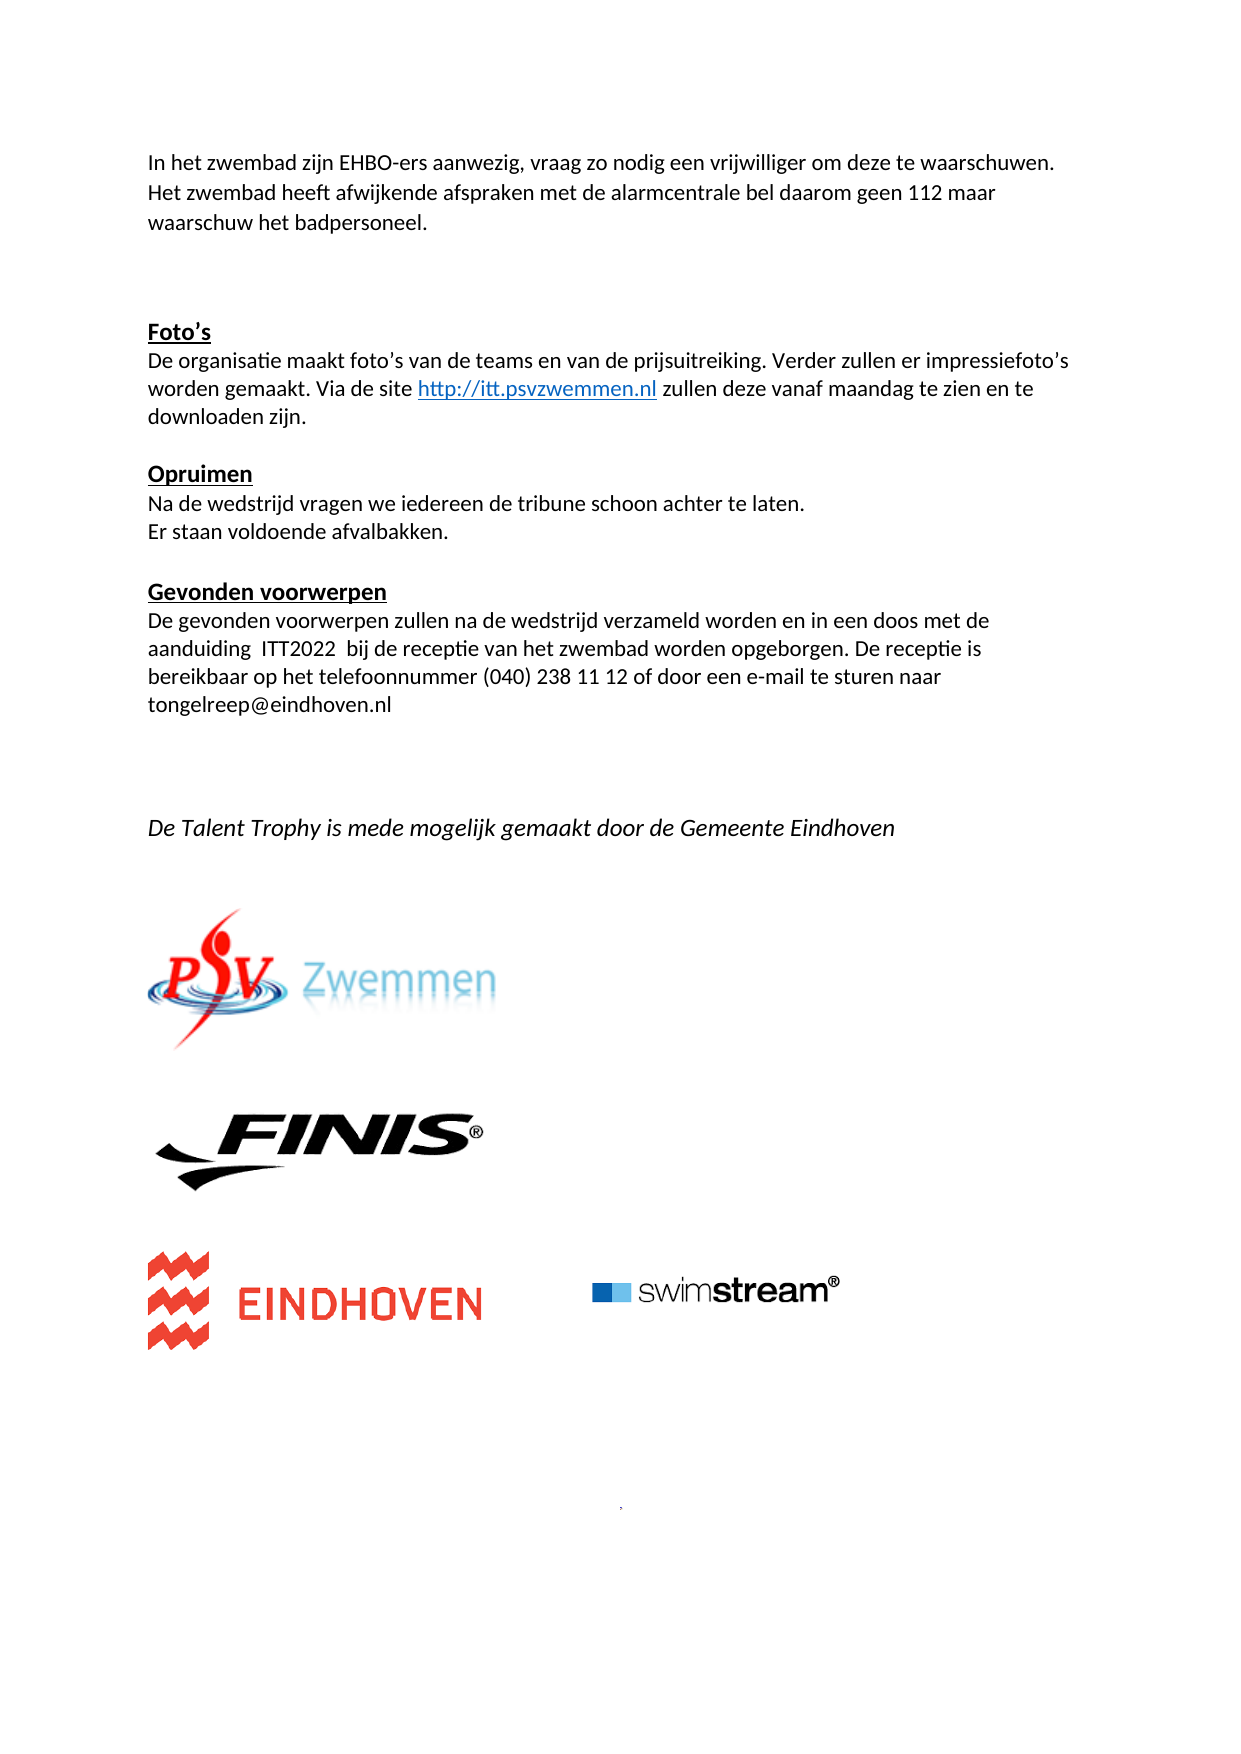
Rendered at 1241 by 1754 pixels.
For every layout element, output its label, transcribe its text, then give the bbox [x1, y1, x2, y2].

text Er staan voldoende afvalbakken. [148, 517, 1093, 545]
text Na de wedstrijd vragen we iedereen de tribune schoon achter te laten. [148, 489, 1093, 517]
text In het zwembad zijn EHBO-ers aanwezig, vraag zo nodig een vrijwilliger om deze te waarschuwen. Het zwembad heeft afwijkende afspraken met de alarmcentrale bel daarom geen 112 maar waarschuw het badpersoneel. [148, 148, 1093, 236]
picture [147, 1069, 499, 1208]
text De gevonden voorwerpen zullen na de wedstrijd verzameld worden en in een doos met de aanduiding ITT2022 bij de receptie van het zwembad worden opgeborgen. De receptie is bereikbaar op het telefoonnummer (040) 238 11 12 of door een e-mail te sturen naar tongelreep@eindhoven.nl [148, 606, 1093, 718]
picture [147, 1251, 482, 1350]
text Foto’s [148, 316, 1093, 346]
picture [147, 908, 499, 1051]
text Opruimen [148, 458, 1093, 489]
text Gevonden voorwerpen [148, 576, 1093, 606]
text De organisatie maakt foto’s van de teams en van de prijsuitreiking. Verder zullen er impressiefoto’s worden gemaakt. Via de site http://itt.psvzwemmen.nl zullen deze vanaf maandag te zien en te downloaden zijn. [148, 346, 1093, 431]
picture [522, 1226, 896, 1350]
text De Talent Trophy is mede mogelijk gemaakt door de Gemeente Eindhoven [148, 812, 1093, 842]
